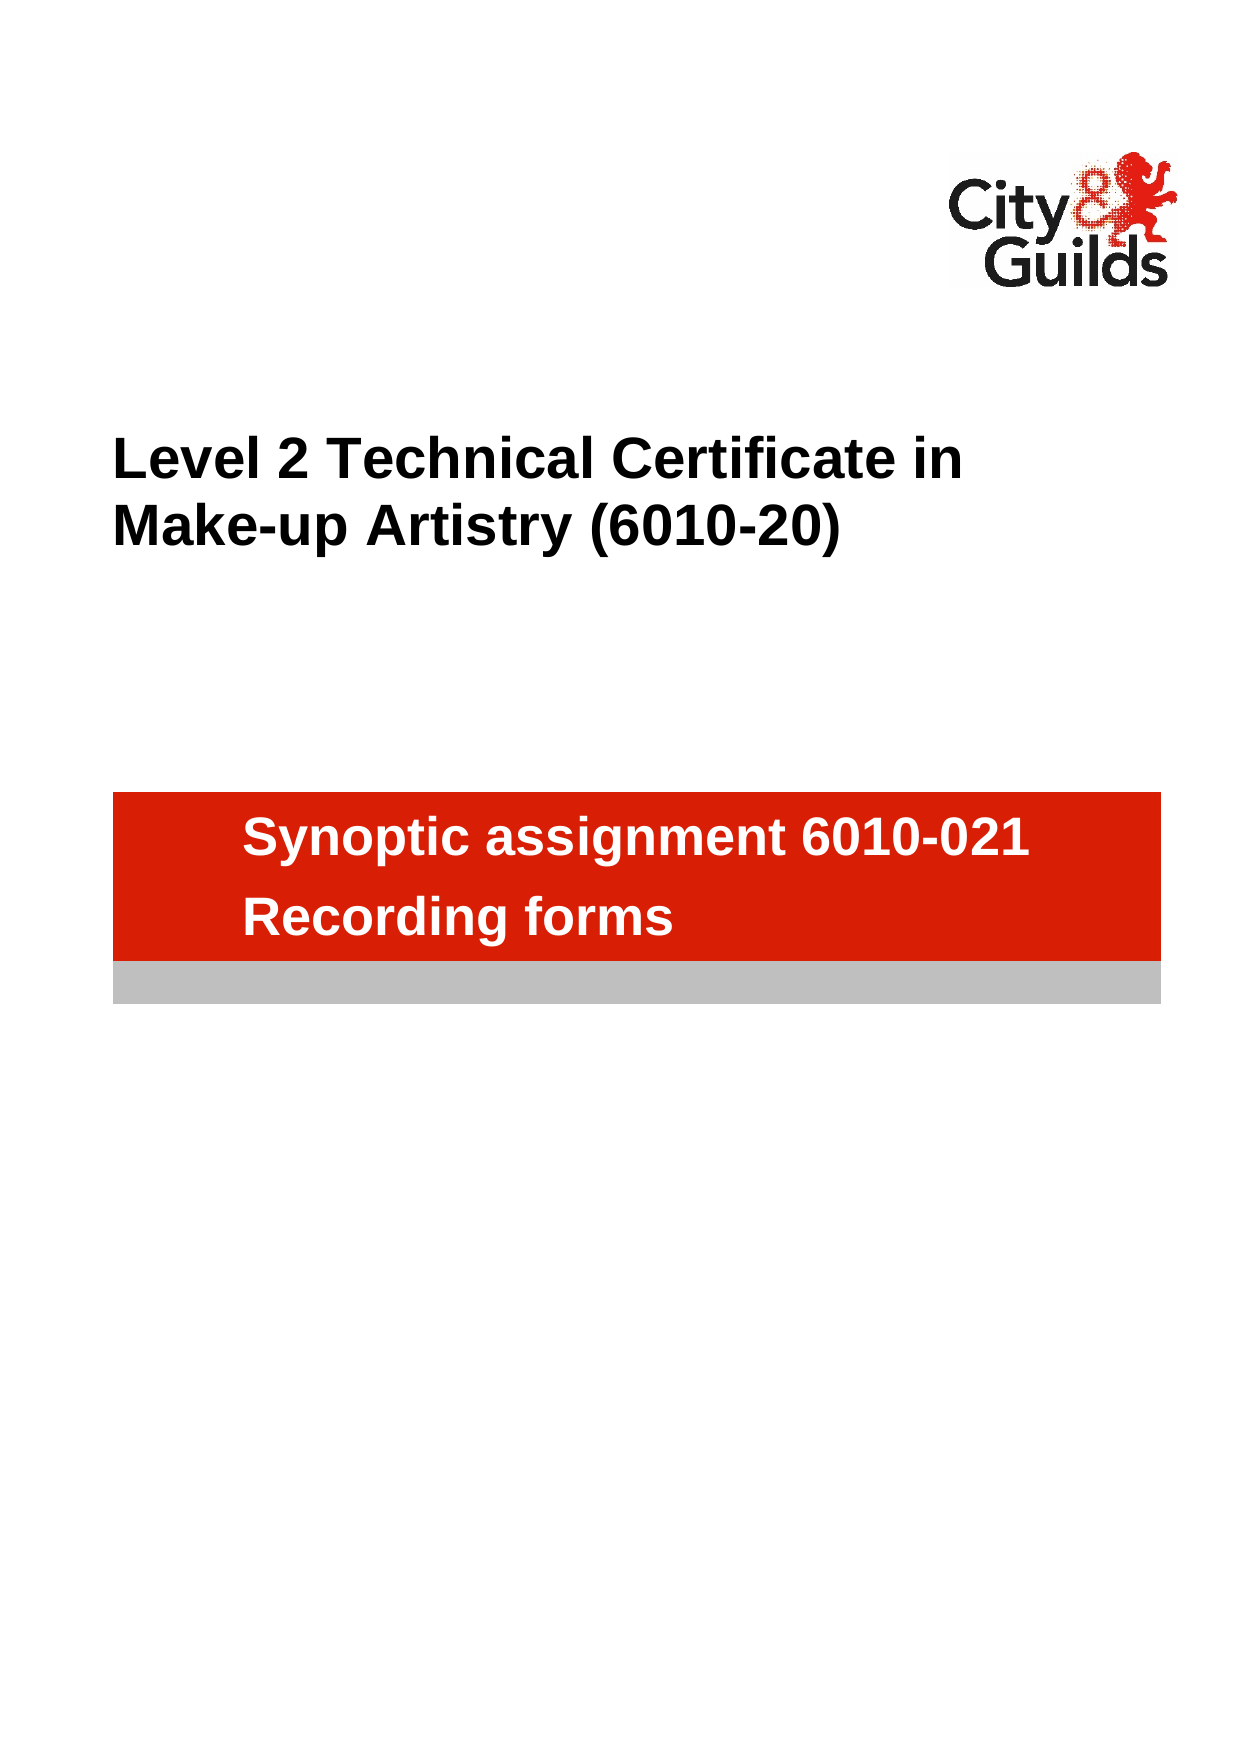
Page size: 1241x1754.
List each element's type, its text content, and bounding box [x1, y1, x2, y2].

text Level 2 Technical Certificate in Make-up Artistry (6010-20) [112, 425, 1128, 558]
table_header Synoptic assignment 6010-021 Recording forms [113, 792, 1161, 961]
table_cell [113, 961, 1161, 1004]
picture [949, 152, 1178, 287]
